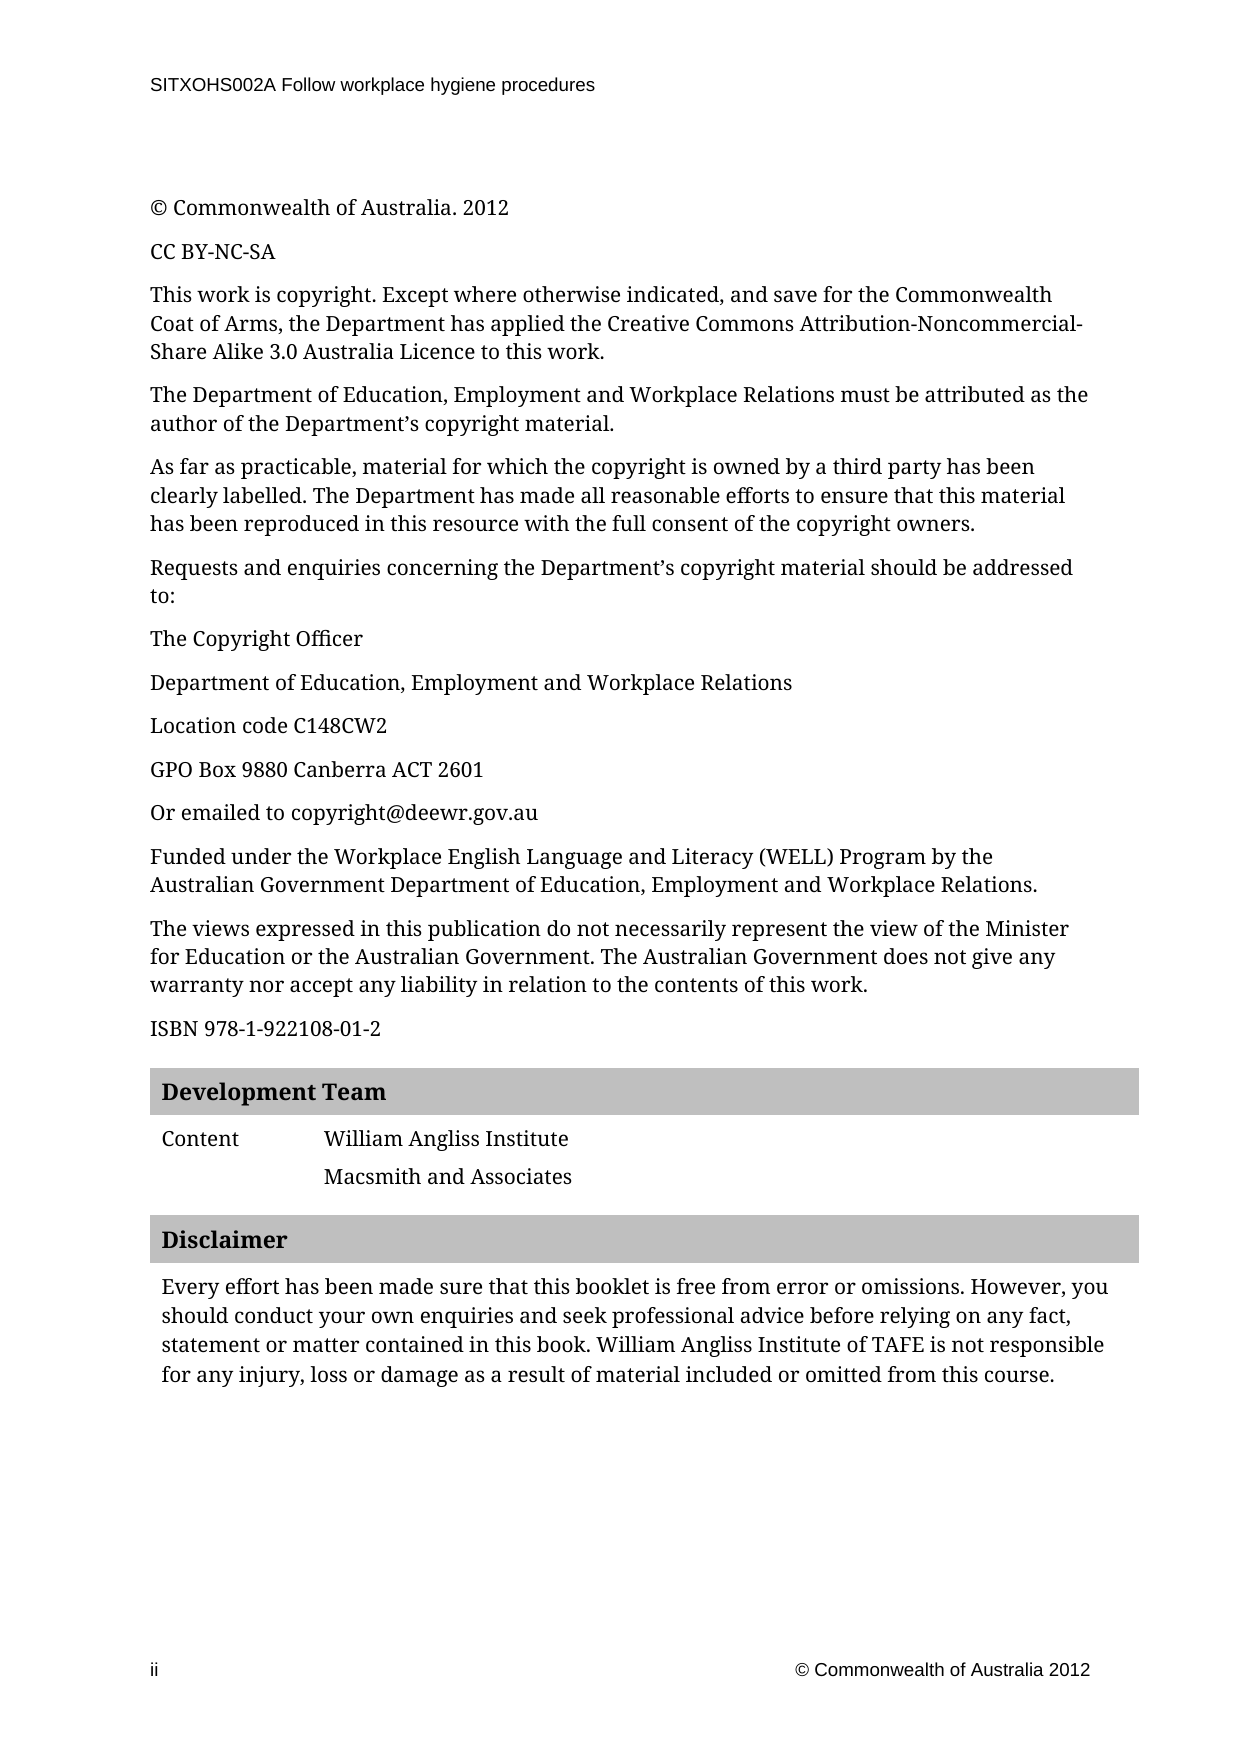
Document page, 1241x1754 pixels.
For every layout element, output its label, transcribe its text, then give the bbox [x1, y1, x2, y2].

text ISBN 978-1-922108-01-2 [150, 1014, 1090, 1042]
text © Commonwealth of Australia. 2012 [150, 193, 1090, 222]
text Location code C148CW2 [150, 711, 1090, 740]
text GPO Box 9880 Canberra ACT 2601 [150, 755, 1090, 783]
text Funded under the Workplace English Language and Literacy (WELL) Program by the Australian Government Department of Education, Employment and Workplace Relations. [150, 842, 1090, 899]
text The Department of Education, Employment and Workplace Relations must be attributed as the author of the Department’s copyright material. [150, 381, 1090, 437]
text The Copyright Officer [150, 624, 1090, 653]
table_cell Content [150, 1115, 312, 1215]
text The views expressed in this publication do not necessarily represent the view of the Minister for Education or the Australian Government. The Australian Government does not give any warranty nor accept any liability in relation to the contents of this work. [150, 914, 1090, 999]
text This work is copyright. Except where otherwise indicated, and save for the Commonwealth Coat of Arms, the Department has applied the Creative Commons Attribution-Noncommercial-Share Alike 3.0 Australia Licence to this work. [150, 280, 1090, 366]
table_cell Every effort has been made sure that this booklet is free from error or omissions. However, you should conduct your own enquiries and seek professional advice before relying on any fact, statement or matter contained in this book. William Angliss Institute of TAFE is not responsible for any injury, loss or damage as a result of material included or omitted from this course. [150, 1263, 1139, 1397]
table_cell Disclaimer [150, 1215, 1139, 1263]
text Requests and enquiries concerning the Department’s copyright material should be addressed to: [150, 553, 1090, 609]
text As far as practicable, material for which the copyright is owned by a third party has been clearly labelled. The Department has made all reasonable efforts to ensure that this material has been reproduced in this resource with the full consent of the copyright owners. [150, 452, 1090, 538]
text CC BY-NC-SA [150, 237, 1090, 265]
text Department of Education, Employment and Workplace Relations [150, 668, 1090, 696]
table_header Development Team [150, 1068, 1139, 1115]
text Or emailed to copyright@deewr.gov.au [150, 798, 1090, 827]
table_cell William Angliss Institute Macsmith and Associates [313, 1115, 1139, 1215]
